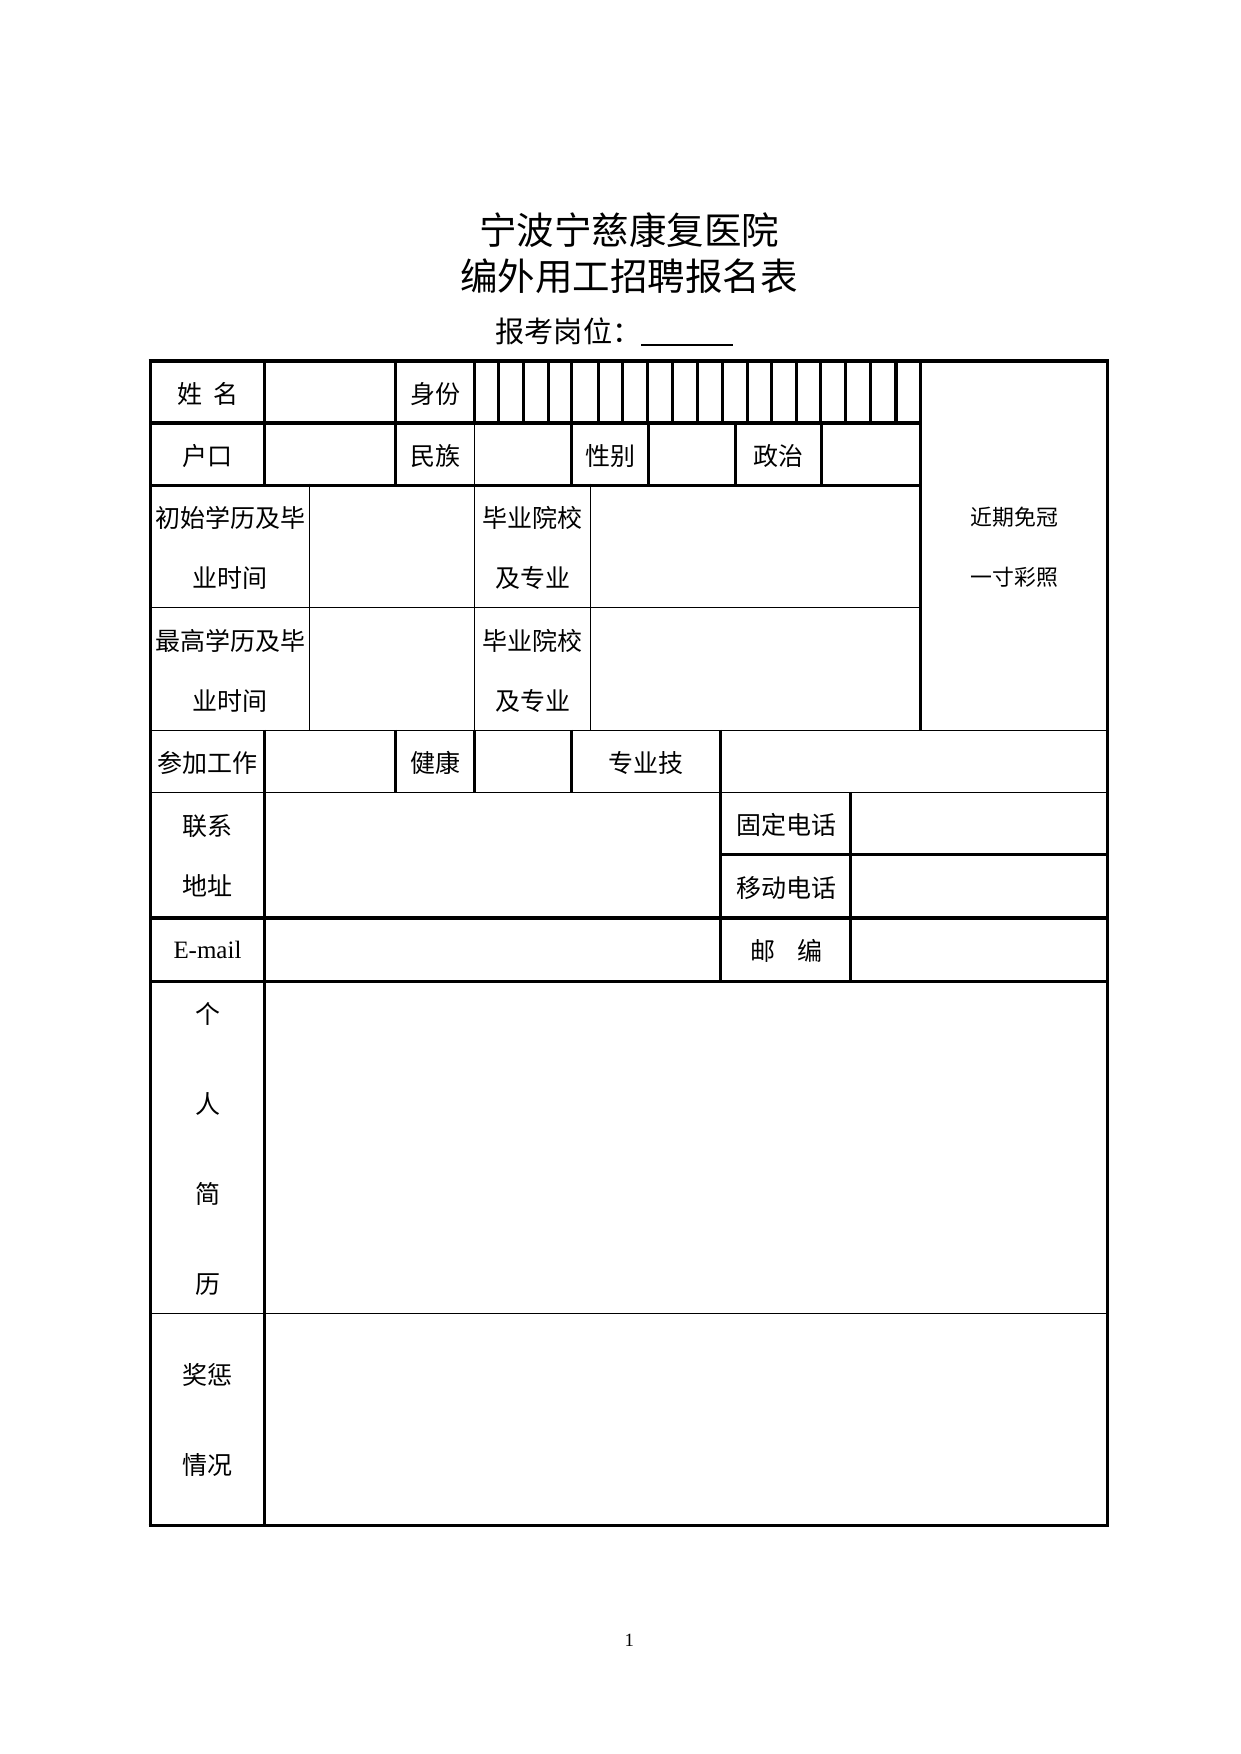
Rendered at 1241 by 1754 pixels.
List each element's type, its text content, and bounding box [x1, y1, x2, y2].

table_header [898, 363, 919, 421]
table_header [749, 363, 770, 421]
table_cell 个 人 简 历 [152, 983, 263, 1313]
table_cell 最高学历及毕业时间 [152, 608, 309, 730]
table_header [699, 363, 721, 421]
table_cell 健康 状况 [397, 731, 473, 792]
table_cell 联系 地址 [152, 793, 263, 916]
table_cell [591, 487, 919, 607]
table_cell [266, 983, 1106, 1313]
table_header 姓 名 [152, 363, 263, 421]
table_header [550, 363, 570, 421]
table_cell [852, 856, 1106, 916]
table_header [266, 363, 394, 421]
table_cell [476, 731, 570, 792]
table_cell 奖惩 情况 [152, 1314, 263, 1524]
table_header [847, 363, 869, 421]
table_cell E-mail [152, 920, 263, 979]
table_cell 邮 编 [722, 920, 849, 979]
table_cell [852, 793, 1106, 853]
table_cell 初始学历及毕业时间 [152, 487, 309, 607]
table_cell 专业技 术职称 [573, 731, 719, 792]
table_header [500, 363, 522, 421]
table_cell [650, 425, 734, 483]
table_header [573, 363, 597, 421]
table_cell [266, 731, 394, 792]
table_cell [310, 487, 474, 607]
table_cell [475, 425, 570, 483]
text 编外用工招聘报名表 [159, 253, 1098, 299]
table_header [872, 363, 894, 421]
table_cell 固定电话 [722, 793, 849, 853]
table_header [476, 363, 497, 421]
table_header [674, 363, 696, 421]
table_cell [266, 920, 719, 979]
table_header [724, 363, 746, 421]
table_header 近期免冠 一寸彩照 [922, 363, 1106, 730]
table_header [525, 363, 547, 421]
text 报考岗位： [159, 299, 1098, 359]
table_cell [852, 920, 1106, 979]
table_cell [266, 1314, 1106, 1524]
table_cell [722, 731, 1106, 792]
table_header [600, 363, 621, 421]
table_cell [266, 425, 394, 483]
table_cell 民族 [397, 425, 474, 483]
table_cell [823, 425, 919, 483]
table_header [773, 363, 795, 421]
table_cell 移动电话 [722, 856, 849, 916]
table_header 身份 证号 [397, 363, 473, 421]
table_header [649, 363, 671, 421]
table_cell [310, 608, 474, 730]
table_cell 毕业院校及专业 [475, 608, 590, 730]
table_cell 毕业院校及专业 [475, 487, 590, 607]
table_cell 参加工作时间 [152, 731, 263, 792]
table_cell [266, 793, 719, 916]
table_header [822, 363, 844, 421]
table_header [798, 363, 819, 421]
table_cell [591, 608, 919, 730]
table_cell 性别 [573, 425, 647, 483]
table_header [624, 363, 646, 421]
text 宁波宁慈康复医院 [159, 208, 1098, 253]
table_cell 政治 面貌 [737, 425, 820, 483]
table_cell 户口 所在地 [152, 425, 263, 483]
